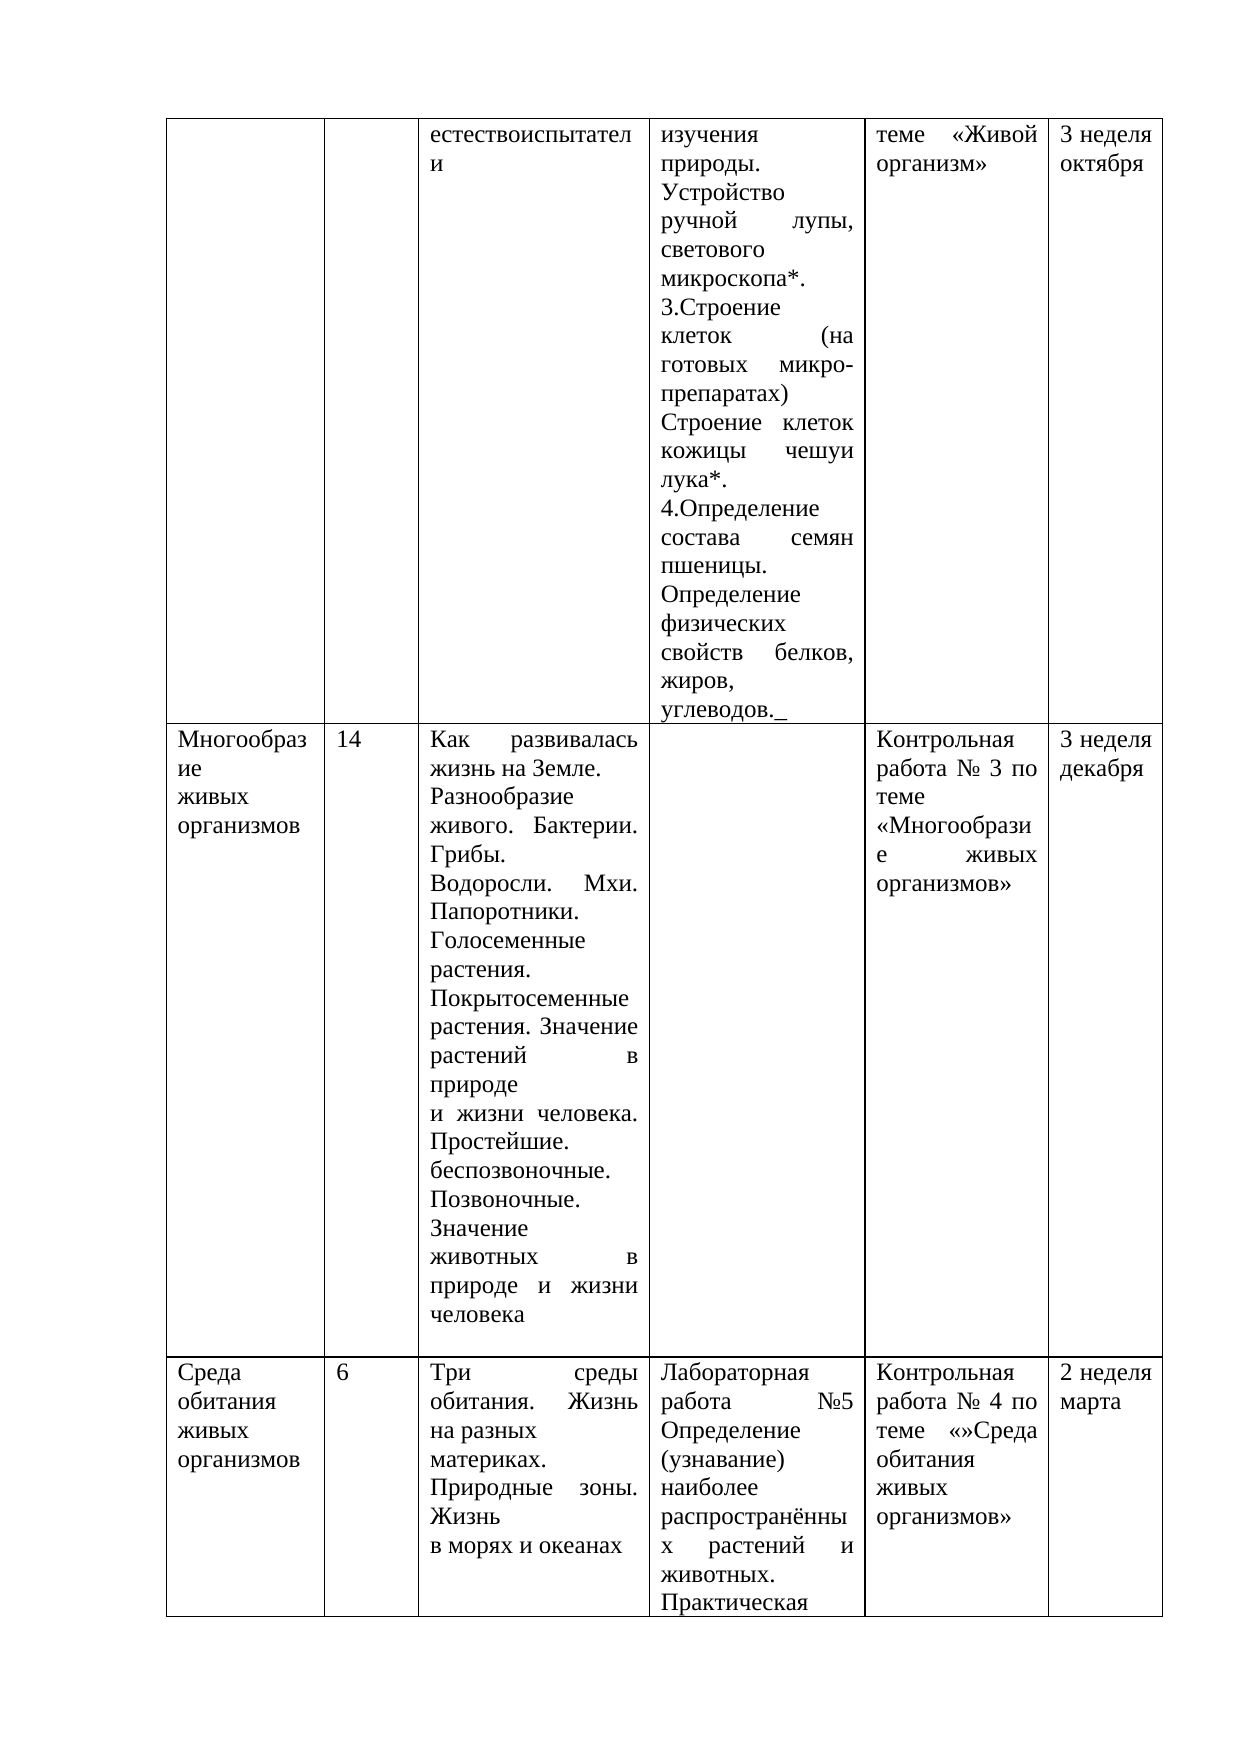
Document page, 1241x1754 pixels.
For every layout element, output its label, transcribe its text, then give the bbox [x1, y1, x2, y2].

table_cell 3 неделя декабря [1049, 724, 1162, 1356]
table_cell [419, 119, 649, 723]
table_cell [167, 119, 324, 723]
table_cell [419, 1358, 649, 1616]
table_cell 14 [325, 724, 418, 1356]
table_cell Контрольная работа № 3 по теме «Многообразие живых организмов» [866, 724, 1048, 1356]
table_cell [866, 1358, 1048, 1616]
table_cell 2 неделя марта [1049, 1358, 1162, 1616]
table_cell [167, 1358, 324, 1616]
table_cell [650, 119, 864, 723]
table_cell Как развивалась жизнь на Земле. Разнообразие живого. Бактерии. Грибы. Водоросли. Мхи. Папоротники. Голосеменные растения. Покрытосеменные растения. Значение растений в природе и жизни человека. Простейшие. беспозвоночные. Позвоночные. Значение животных в природе и жизни человека [419, 724, 649, 1356]
table_cell 9 [325, 119, 418, 723]
table_cell [650, 724, 864, 1356]
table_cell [650, 1358, 864, 1616]
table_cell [866, 119, 1048, 723]
table_cell Многообразие живых организмов [167, 724, 324, 1356]
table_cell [1049, 119, 1162, 723]
table_cell 6 [325, 1358, 418, 1616]
